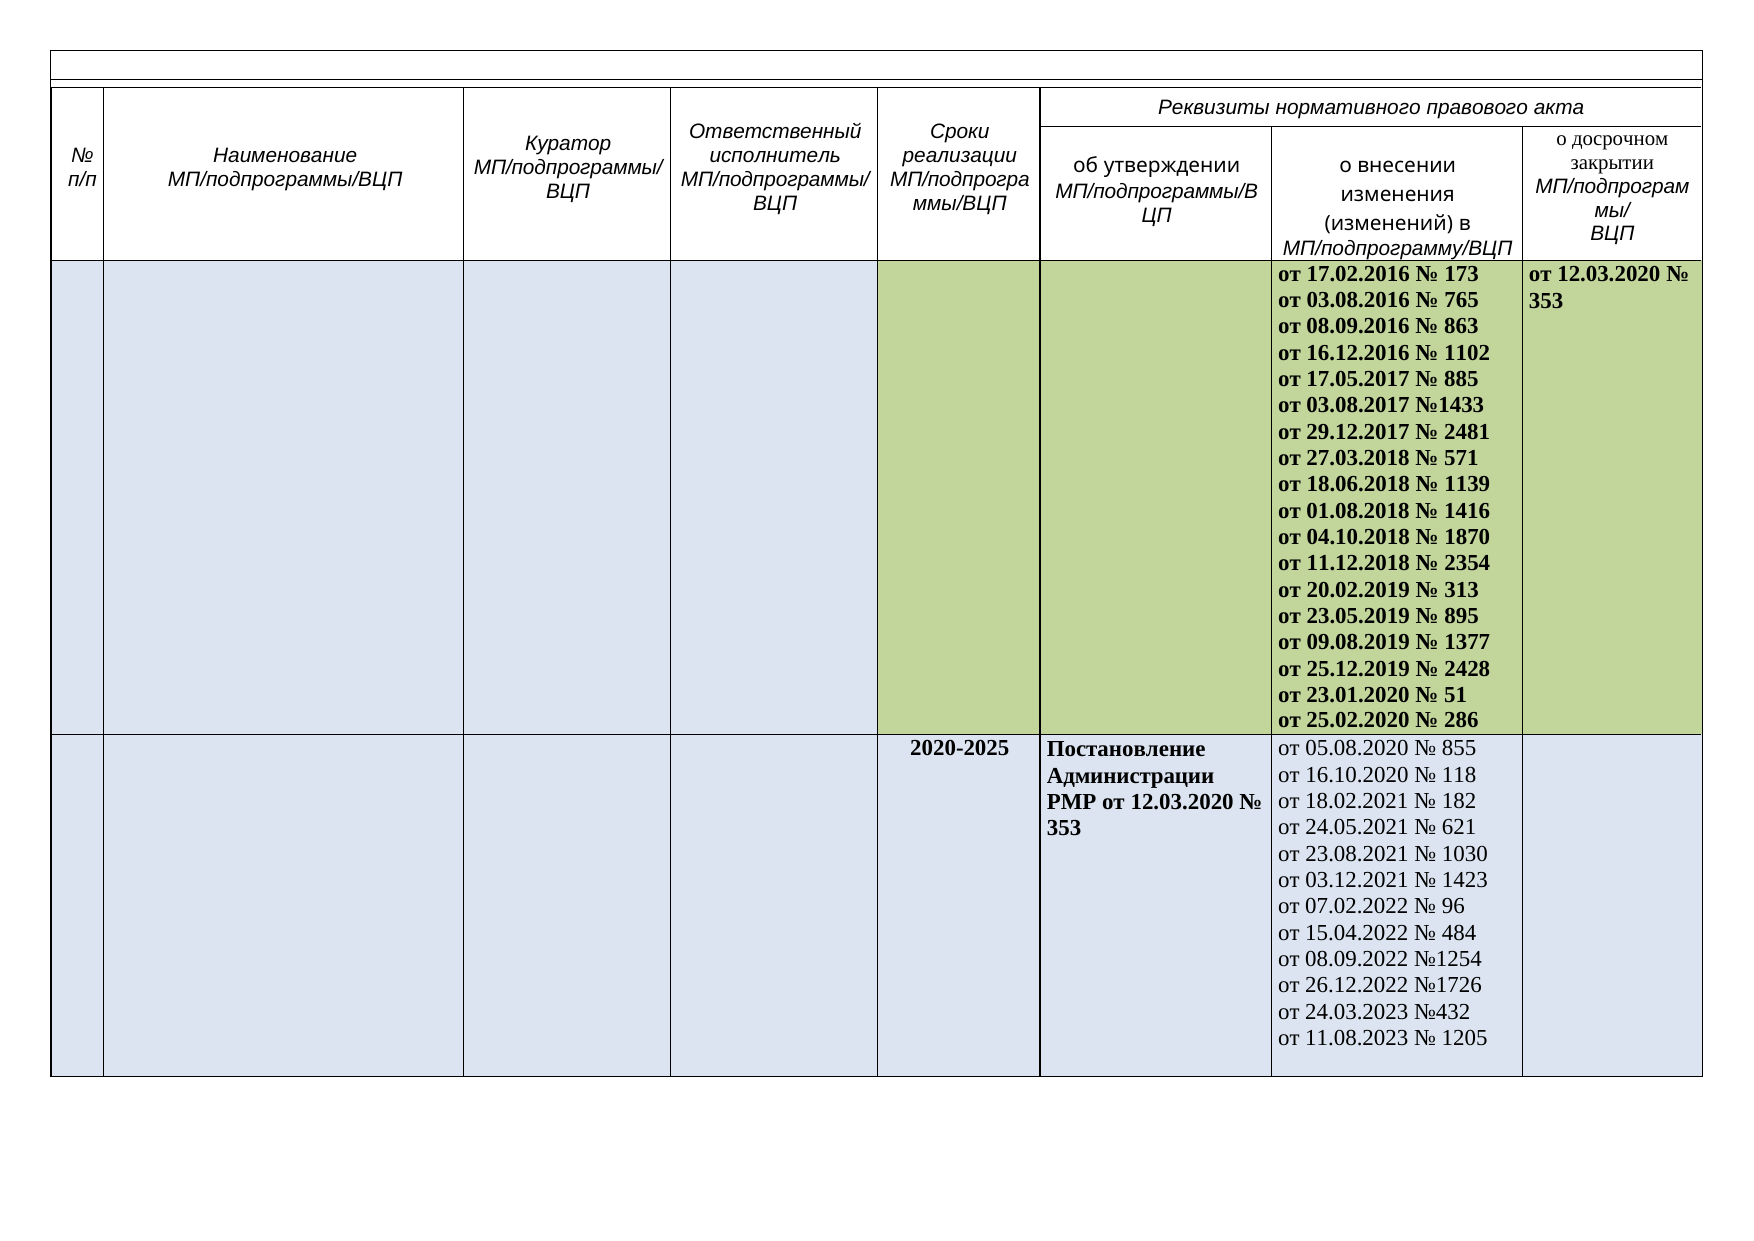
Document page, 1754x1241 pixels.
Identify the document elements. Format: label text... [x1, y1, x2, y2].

table_cell Реквизиты нормативного правового акта [1041, 87, 1702, 126]
table_cell Постановление Администрации РМР от 12.03.2020 № 353 [1041, 735, 1271, 1076]
table_cell [51, 80, 104, 87]
table_cell Ответственный исполнитель МП/подпрограммы/ ВЦП [671, 88, 877, 260]
table_cell [104, 735, 463, 1076]
table_cell [464, 80, 670, 87]
table_cell [464, 261, 670, 734]
table_cell об утверждении МП/подпрограммы/В ЦП [1041, 127, 1271, 260]
table_cell Сроки реализации МП/подпрогра ммы/ВЦП [878, 88, 1039, 260]
table_cell Наименование МП/подпрограммы/ВЦП [104, 88, 463, 260]
table_cell от 17.02.2016 № 173 от 03.08.2016 № 765 от 08.09.2016 № 863 от 16.12.2016 № 1102 от 17.05.2017 № 885 от 03.08.2017 №1433 от 29.12.2017 № 2481 от 27.03.2018 № 571 от 18.06.2018 № 1139 от 01.08.2018 № 1416 от 04.10.2018 № 1870 от 11.12.2018 № 2354 от 20.02.2019 № 313 от 23.05.2019 № 895 от 09.08.2019 № 1377 от 25.12.2019 № 2428 от 23.01.2020 № 51 от 25.02.2020 № 286 [1272, 261, 1522, 734]
table_cell от 05.08.2020 № 855 от 16.10.2020 № 118 от 18.02.2021 № 182 от 24.05.2021 № 621 от 23.08.2021 № 1030 от 03.12.2021 № 1423 от 07.02.2022 № 96 от 15.04.2022 № 484 от 08.09.2022 №1254 от 26.12.2022 №1726 от 24.03.2023 №432 от 11.08.2023 № 1205 [1272, 735, 1522, 1076]
table_cell [52, 735, 103, 1076]
table_cell [51, 51, 1702, 79]
table_cell № п/п [52, 88, 103, 260]
table_cell [1040, 80, 1702, 87]
table_cell [464, 735, 670, 1076]
table_cell от 12.03.2020 № 353 [1523, 260, 1702, 734]
table_cell [878, 261, 1039, 734]
table_cell о внесении изменения (изменений) в МП/подпрограмму/ВЦП [1272, 127, 1522, 260]
table_cell [104, 261, 463, 734]
table_cell 2020-2025 [878, 735, 1039, 1076]
table_cell [670, 80, 877, 87]
table_cell [104, 80, 463, 87]
table_cell [671, 261, 877, 734]
table_cell [671, 735, 877, 1076]
table_cell [877, 80, 1040, 87]
table_cell [1523, 734, 1702, 1076]
table_cell о досрочном закрытии МП/подпрограм мы/ ВЦП [1523, 126, 1702, 260]
table_cell Куратор МП/подпрограммы/ ВЦП [464, 88, 670, 260]
table_cell [52, 261, 103, 734]
table_cell [1041, 261, 1271, 734]
